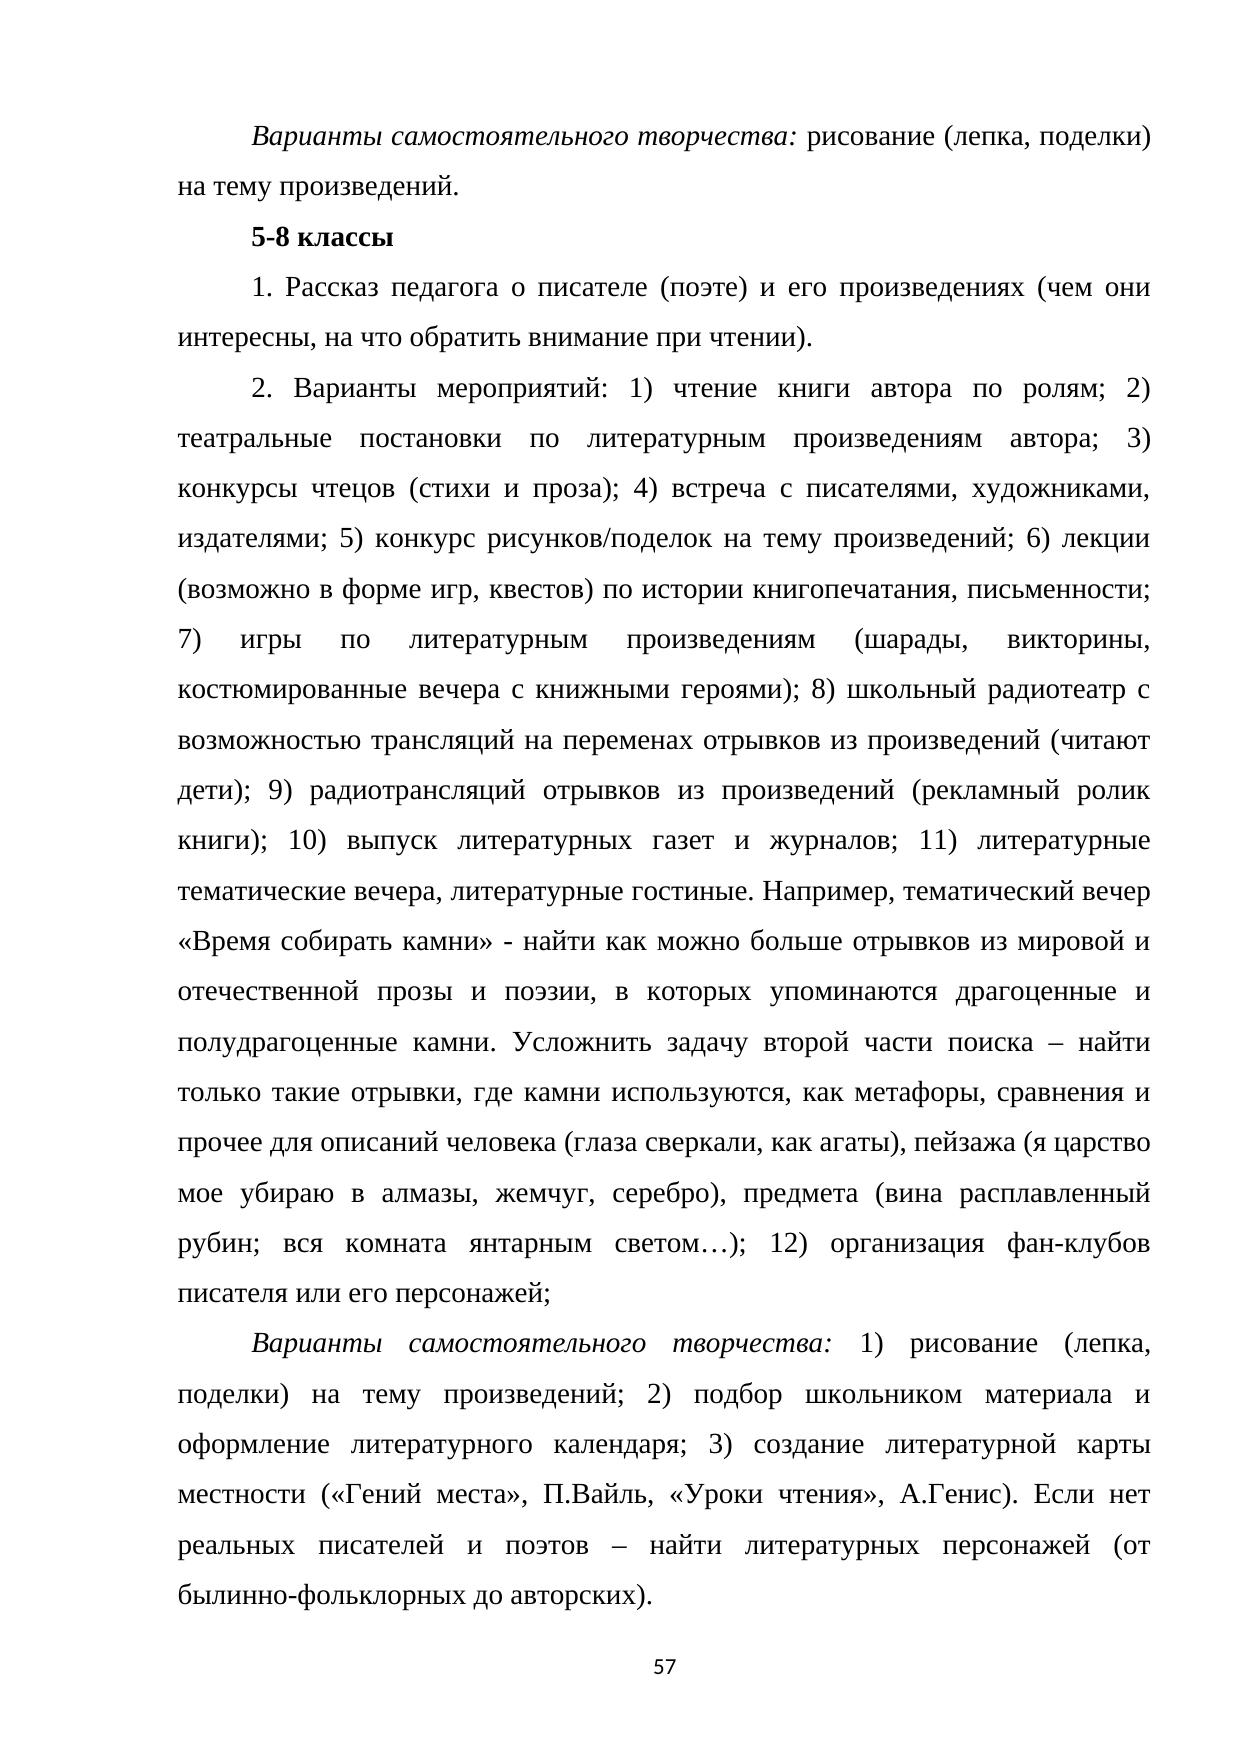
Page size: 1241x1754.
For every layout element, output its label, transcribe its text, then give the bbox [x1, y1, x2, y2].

text 5-8 классы [177, 219, 1152, 252]
text Варианты самостоятельного творчества: рисование (лепка, поделки) на тему произведений. [177, 118, 1152, 202]
text Варианты самостоятельного творчества: 1) рисование (лепка, поделки) на тему произведений; 2) подбор школьником материала и оформление литературного календаря; 3) создание литературной карты местности («Гений места», П.Вайль, «Уроки чтения», А.Генис). Если нет реальных писателей и поэтов – найти литературных персонажей (от былинно-фольклорных до авторских). [177, 1326, 1152, 1611]
text 2. Варианты мероприятий: 1) чтение книги автора по ролям; 2) театральные постановки по литературным произведениям автора; 3) конкурсы чтецов (стихи и проза); 4) встреча с писателями, художниками, издателями; 5) конкурс рисунков/поделок на тему произведений; 6) лекции (возможно в форме игр, квестов) по истории книгопечатания, письменности; 7) игры по литературным произведениям (шарады, викторины, костюмированные вечера с книжными героями); 8) школьный радиотеатр с возможностью трансляций на переменах отрывков из произведений (читают дети); 9) радиотрансляций отрывков из произведений (рекламный ролик книги); 10) выпуск литературных газет и журналов; 11) литературные тематические вечера, литературные гостиные. Например, тематический вечер «Время собирать камни» - найти как можно больше отрывков из мировой и отечественной прозы и поэзии, в которых упоминаются драгоценные и полудрагоценные камни. Усложнить задачу второй части поиска – найти только такие отрывки, где камни используются, как метафоры, сравнения и прочее для описаний человека (глаза сверкали, как агаты), пейзажа (я царство мое убираю в алмазы, жемчуг, серебро), предмета (вина расплавленный рубин; вся комната янтарным светом…); 12) организация фан-клубов писателя или его персонажей; [177, 370, 1152, 1309]
text 1. Рассказ педагога о писателе (поэте) и его произведениях (чем они интересны, на что обратить внимание при чтении). [177, 269, 1152, 353]
